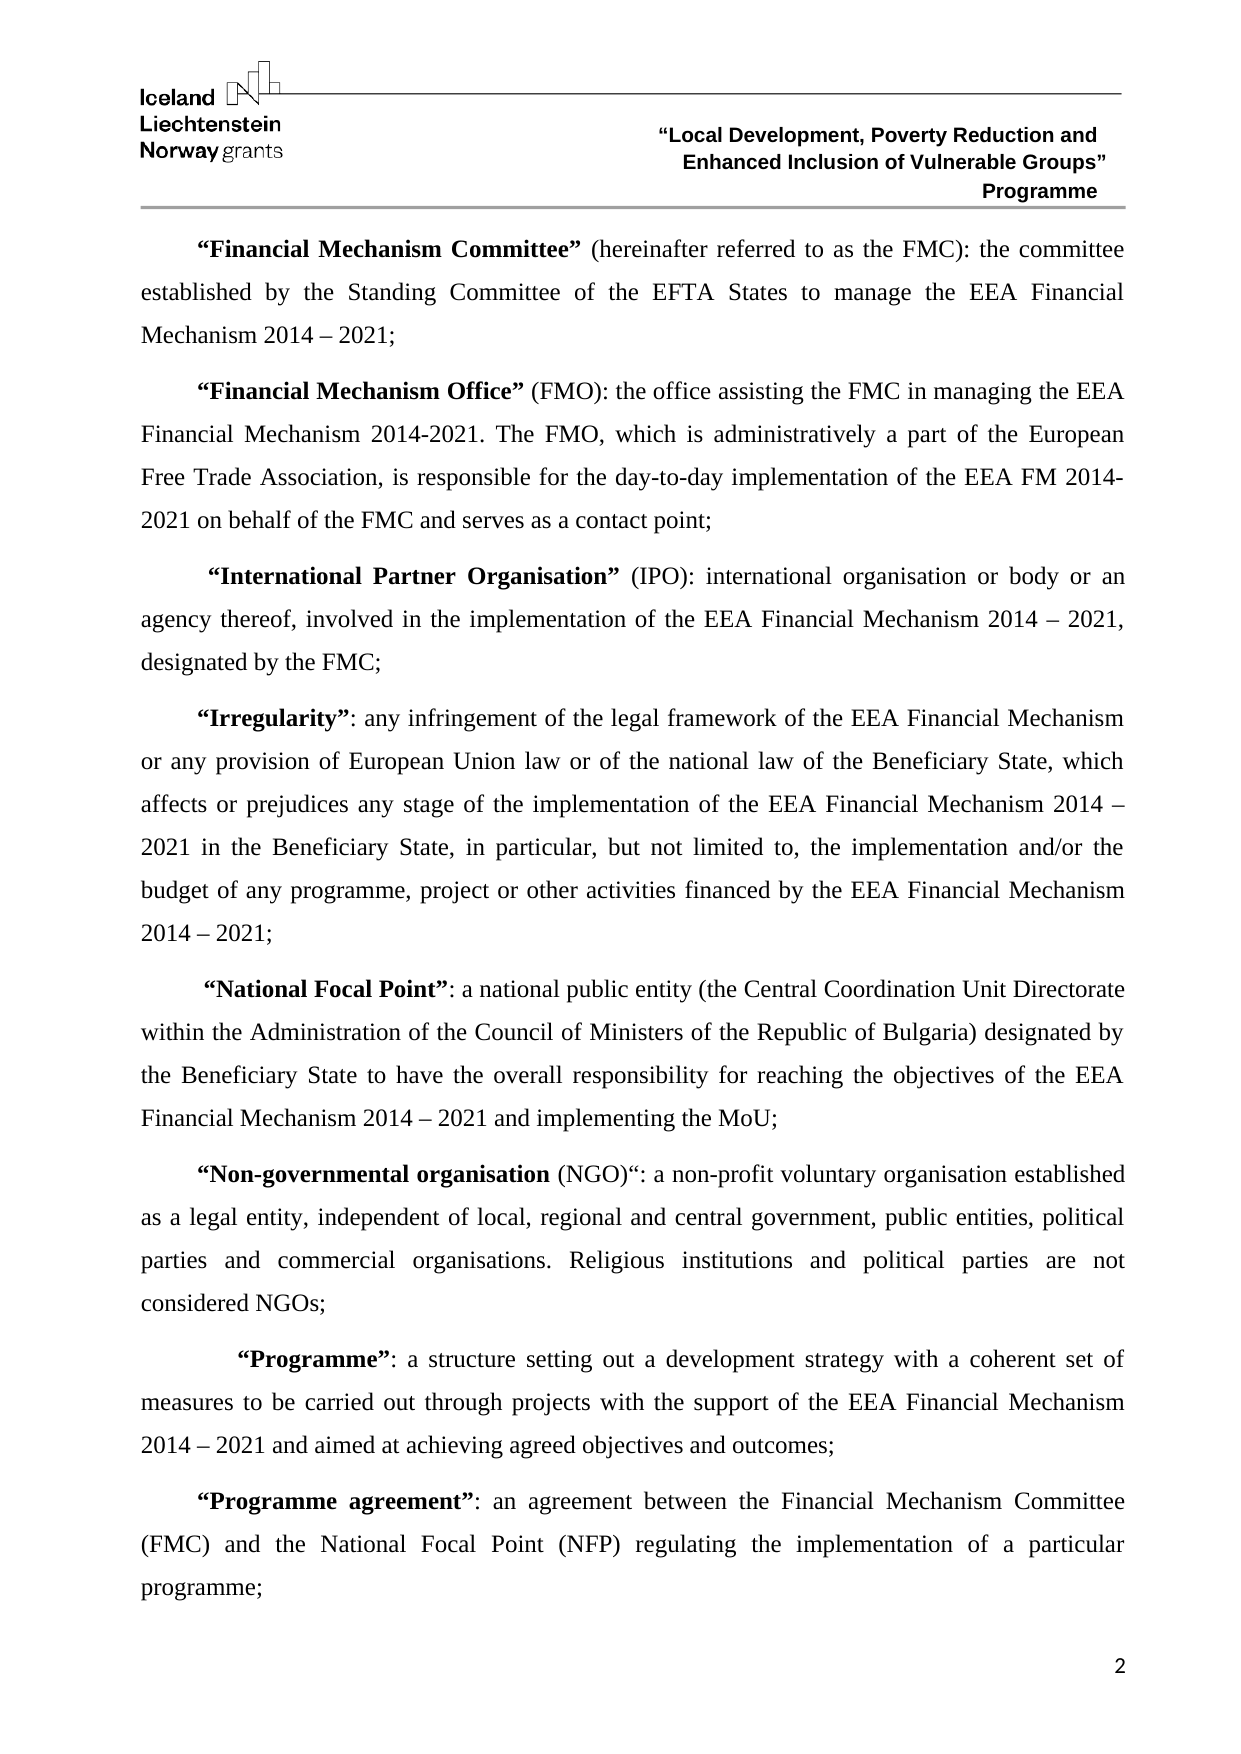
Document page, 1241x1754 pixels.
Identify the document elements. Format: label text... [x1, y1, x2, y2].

text “Programme agreement”: an agreement between the Financial Mechanism Committee (FMC) and the National Focal Point (NFP) regulating the implementation of a particular programme; [141, 1486, 1126, 1601]
text “Financial Mechanism Office” (FMO): the office assisting the FMC in managing the EEA Financial Mechanism 2014-2021. The FMO, which is administratively a part of the European Free Trade Association, is responsible for the day-to-day implementation of the EEA FM 2014-2021 on behalf of the FMC and serves as a contact point; [141, 376, 1126, 534]
text “National Focal Point”: a national public entity (the Central Coordination Unit Directorate within the Administration of the Council of Ministers of the Republic of Bulgaria) designated by the Beneficiary State to have the overall responsibility for reaching the objectives of the EEA Financial Mechanism 2014 – 2021 and implementing the MoU; [141, 974, 1126, 1132]
text “International Partner Organisation” (IPO): international organisation or body or an agency thereof, involved in the implementation of the EEA Financial Mechanism 2014 – 2021, designated by the FMC; [141, 561, 1126, 676]
text “Financial Mechanism Committee” (hereinafter referred to as the FMC): the committee established by the Standing Committee of the EFTA States to manage the EEA Financial Mechanism 2014 – 2021; [141, 234, 1126, 349]
picture [139, 61, 1122, 163]
text “Non-governmental organisation (NGO)“: a non-profit voluntary organisation established as a legal entity, independent of local, regional and central government, public entities, political parties and commercial organisations. Religious institutions and political parties are not considered NGOs; [141, 1159, 1126, 1317]
text “Irregularity”: any infringement of the legal framework of the EEA Financial Mechanism or any provision of European Union law or of the national law of the Beneficiary State, which affects or prejudices any stage of the implementation of the EEA Financial Mechanism 2014 – 2021 in the Beneficiary State, in particular, but not limited to, the implementation and/or the budget of any programme, project or other activities financed by the EEA Financial Mechanism 2014 – 2021; [141, 703, 1126, 947]
text “Programme”: a structure setting out a development strategy with a coherent set of measures to be carried out through projects with the support of the EEA Financial Mechanism 2014 – 2021 and aimed at achieving agreed objectives and outcomes; [141, 1344, 1126, 1459]
